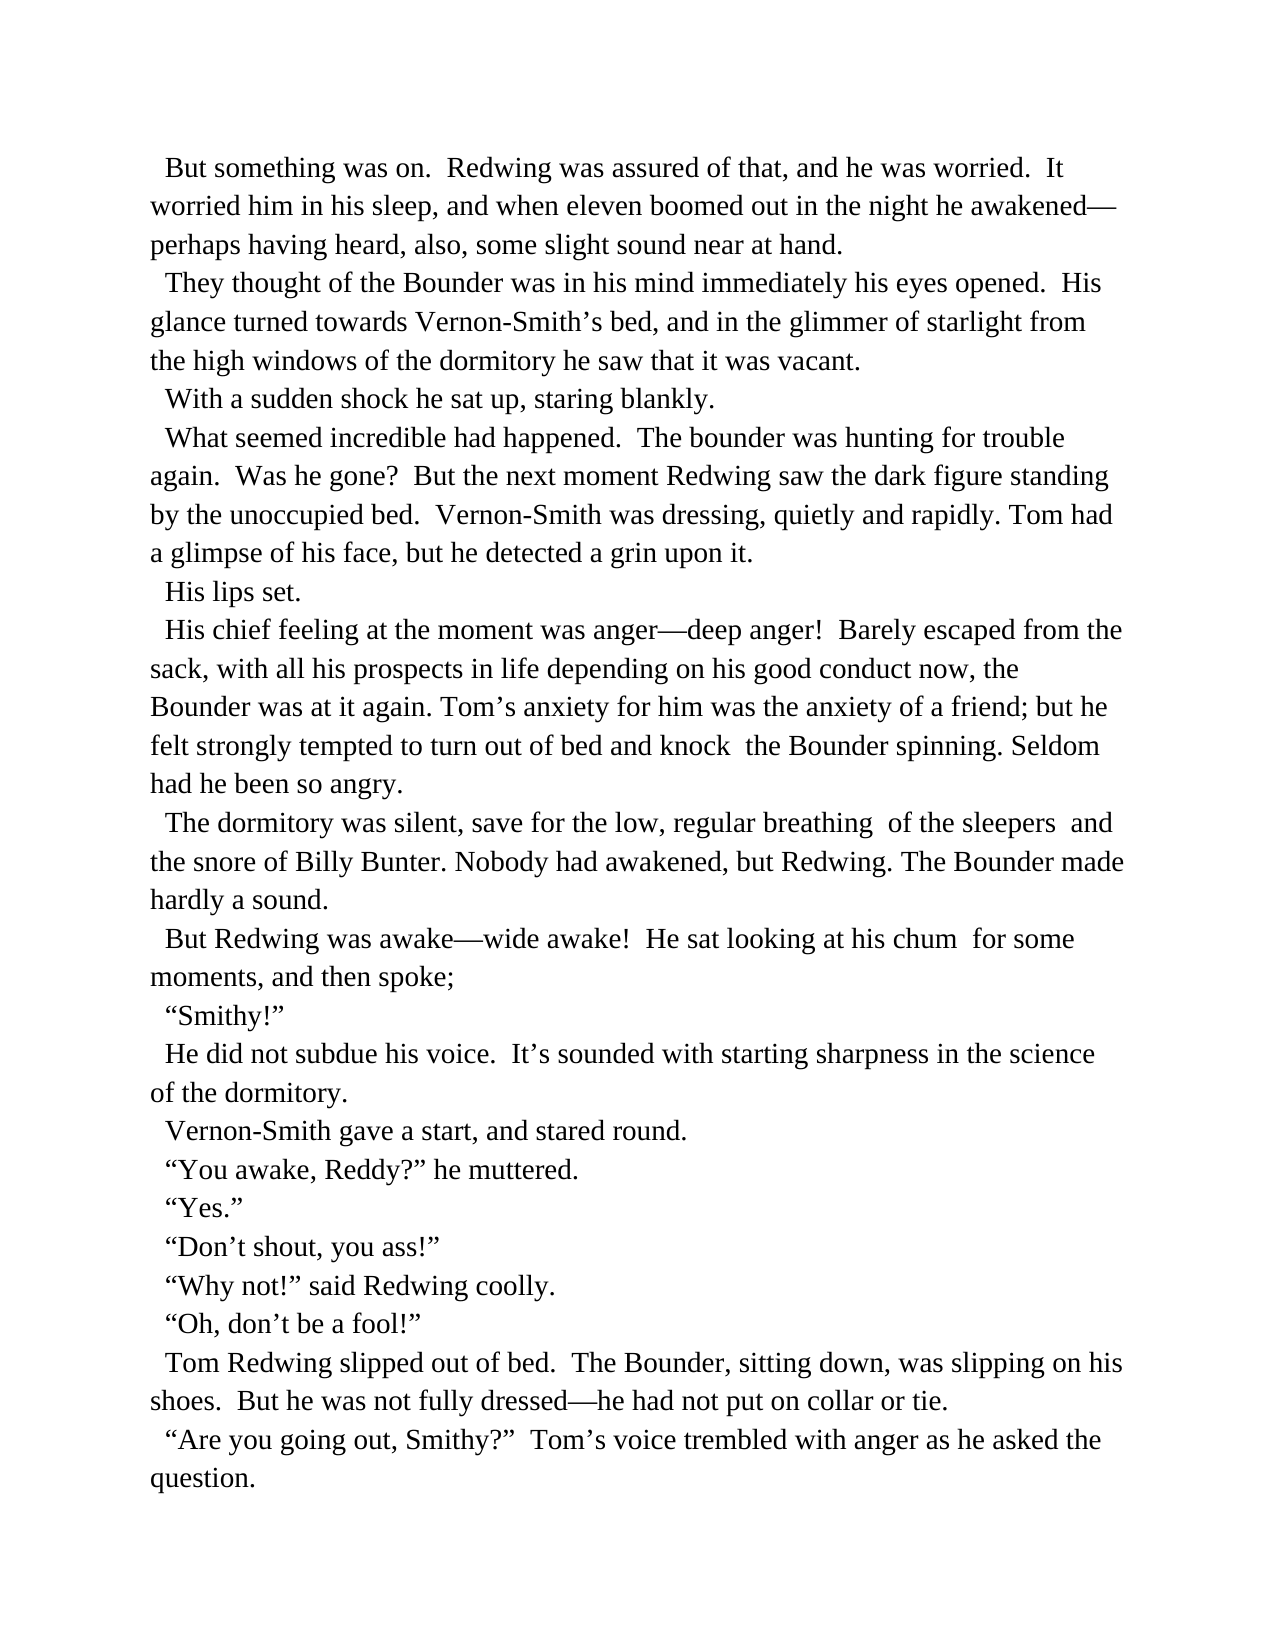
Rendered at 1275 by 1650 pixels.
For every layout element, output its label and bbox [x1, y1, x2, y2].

text [150, 150, 1125, 1494]
